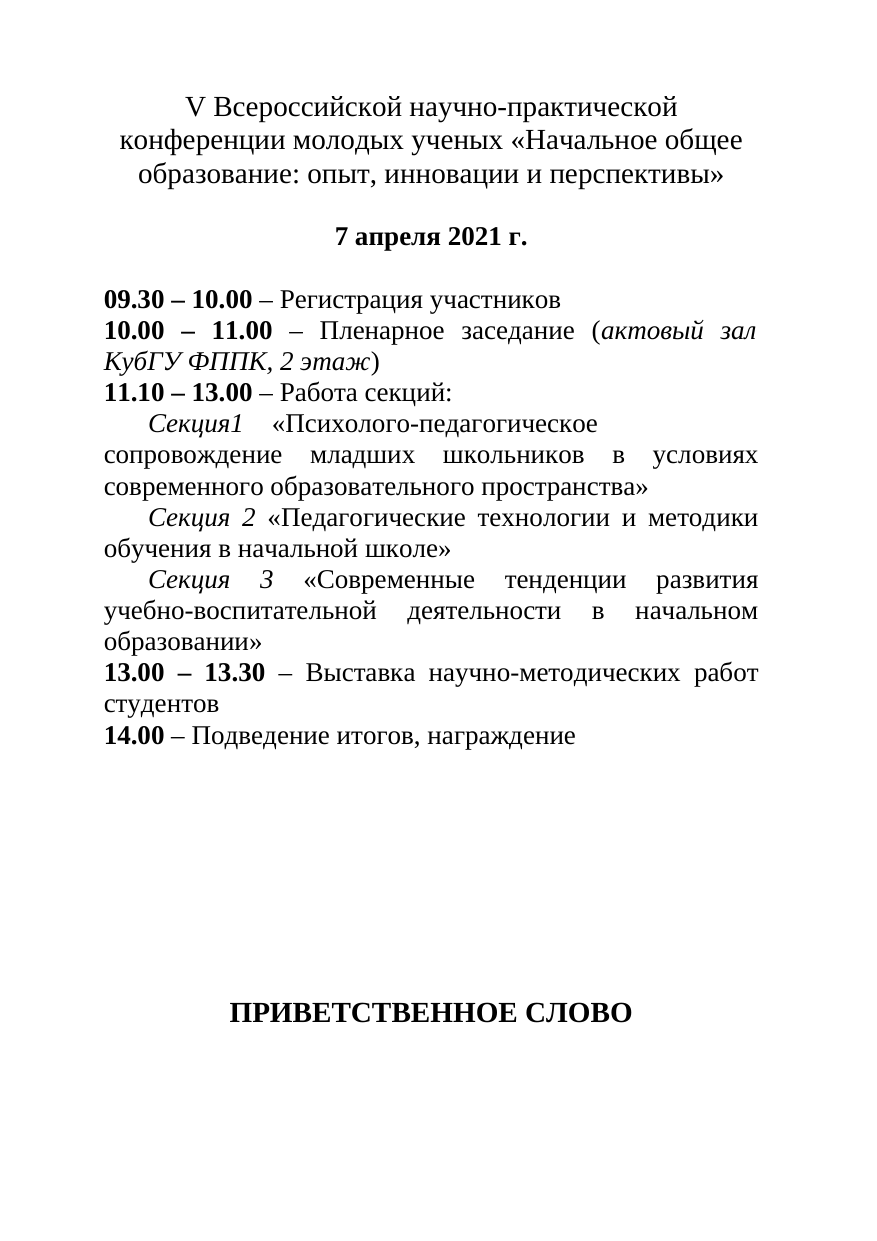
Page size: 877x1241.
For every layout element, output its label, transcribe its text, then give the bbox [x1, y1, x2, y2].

text V Всероссийской научно-практической конференции молодых ученых «Начальное общее образование: опыт, инновации и перспективы» [103, 89, 759, 189]
text Секция 3 «Современные тенденции развития учебно-воспитательной деятельности в начальном образовании» [103, 563, 759, 656]
text 13.00 – 13.30 – Выставка научно-методических работ студентов [103, 656, 759, 719]
text Секция1 «Психолого-педагогическое сопровождение младших школьников в условиях современного образовательного пространства» [103, 407, 759, 501]
text Секция 2 «Педагогические технологии и методики обучения в начальной школе» [103, 501, 759, 563]
text 14.00 – Подведение итогов, награждение [103, 719, 759, 750]
text 7 апреля 2021 г. [103, 220, 759, 252]
text 09.30 – 10.00 – Регистрация участников [103, 283, 759, 314]
text ПРИВЕТСТВЕННОЕ СЛОВО [103, 995, 759, 1028]
text 11.10 – 13.00 – Работа секций: [103, 376, 759, 407]
text 10.00 – 11.00 – Пленарное заседание (актовый зал КубГУ ФППК, 2 этаж) [103, 314, 759, 376]
